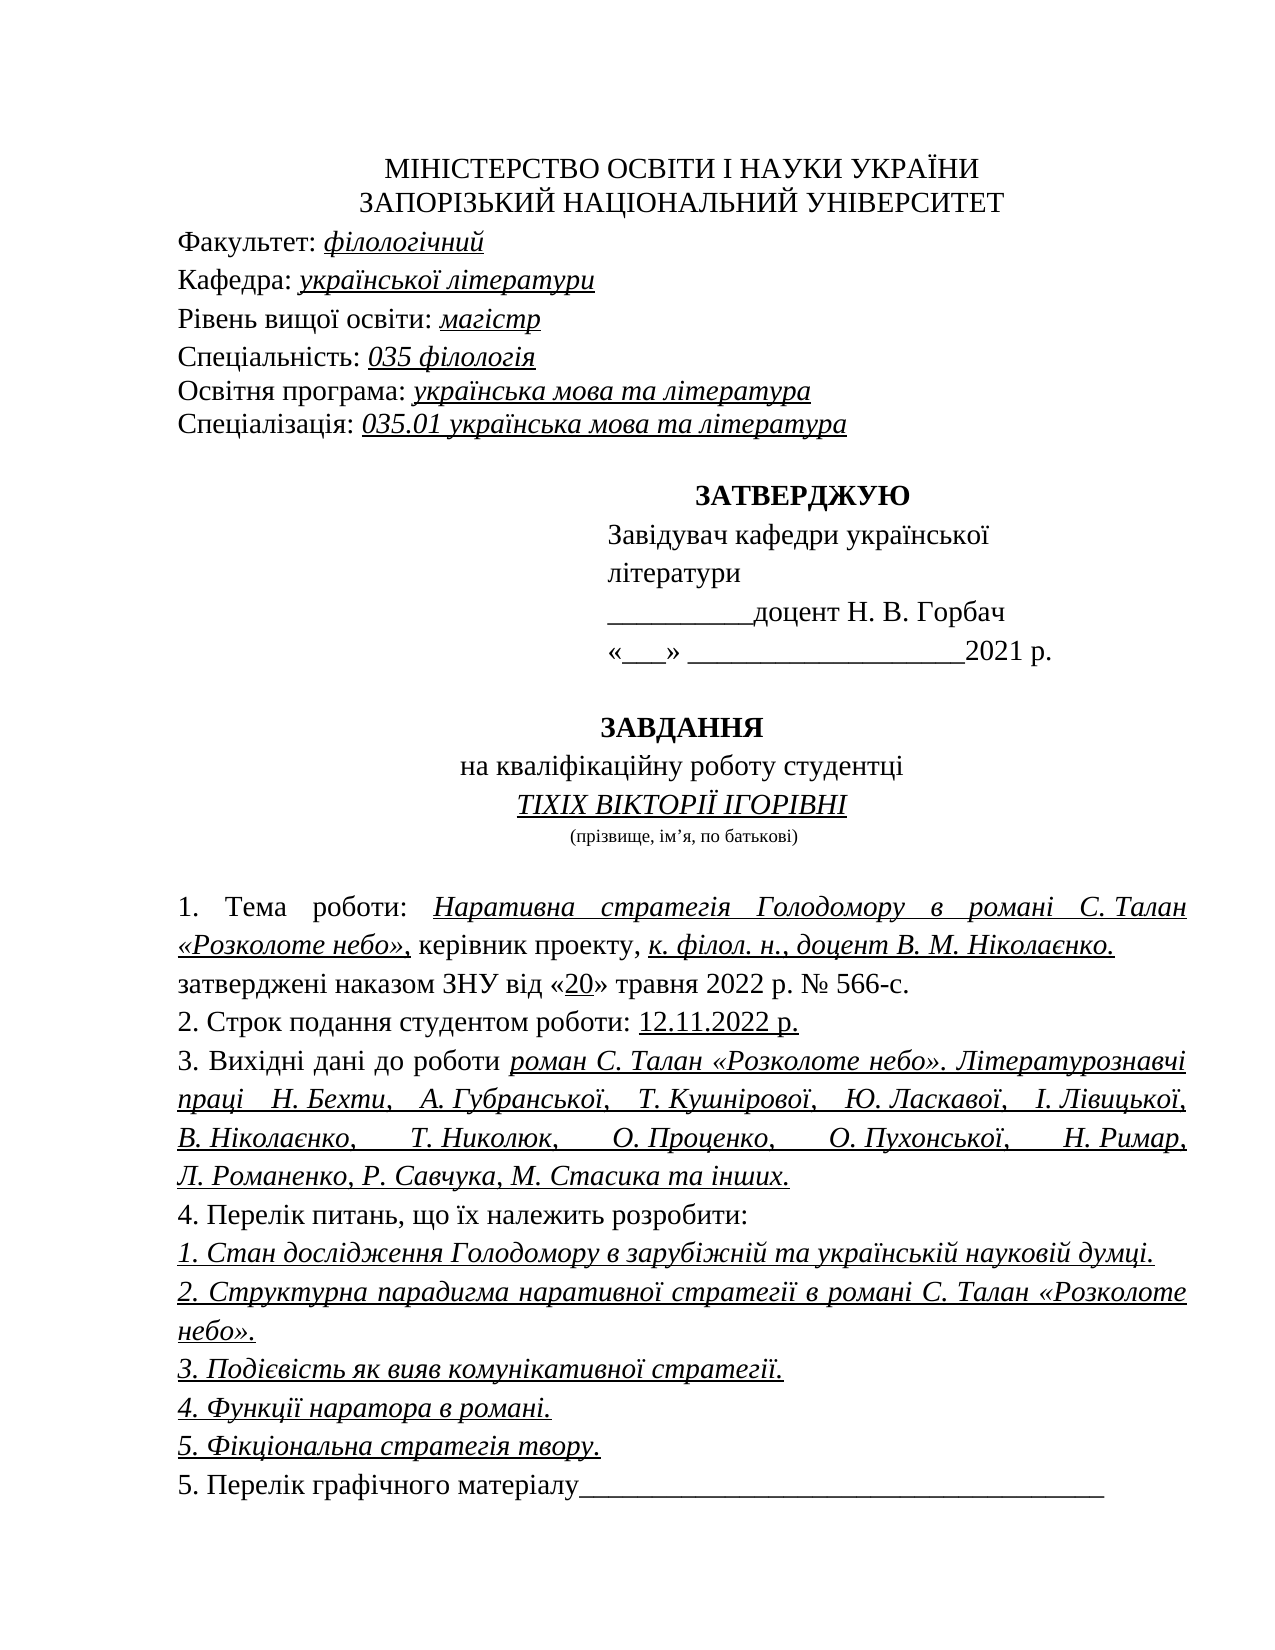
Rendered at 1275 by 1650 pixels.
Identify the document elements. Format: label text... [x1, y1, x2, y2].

text 1. Cтан дослідження Голодомору в зарубіжній та українській науковій думці. [177, 1236, 1186, 1269]
text 3. Вихідні дані до роботи роман С. Талан «Розколоте небо». Літературознавчі праці Н. Бехти, А. Губранської, Т. Кушнірової, Ю. Ласкавої, І. Лівицької, В. Ніколаєнко, Т. Николюк, О. Проценко, О. Пухонської, Н. Римар, Л. Романенко, Р. Савчука, М. Стасика та інших. [177, 1151, 1186, 1192]
text __________доцент Н. В. Горбач [177, 594, 1186, 628]
text Спеціалізація: 035.01 українська мова та література [177, 406, 1186, 440]
text Кафедра: української літератури [177, 262, 1186, 296]
text 4. Функції наратора в романі. [177, 1390, 1186, 1423]
text «___» ___________________2021 р. [177, 633, 1186, 666]
text Спеціальність: 035 філологія [177, 339, 1186, 373]
text затверджені наказом ЗНУ від «20» травня 2022 р. № 566-с. [177, 966, 1186, 999]
text літератури [177, 556, 1186, 589]
text 1. Тема роботи: Наративна стратегія Голодомору в романі С. Талан «Розколоте небо», керівник проекту, к. філол. н., доцент В. М. Ніколаєнко. [177, 889, 1186, 961]
text ЗАТВЕРДЖУЮ [177, 478, 1186, 512]
text ЗАВДАННЯ [177, 710, 1186, 743]
text (прізвище, ім’я, по батькові) [177, 825, 1186, 847]
text 2. Структурна парадигма наративної стратегії в романі С. Талан «Розколоте небо». [177, 1274, 1186, 1303]
text 3. Вихідні дані до роботи роман С. Талан «Розколоте небо». Літературознавчі праці Н. Бехти, А. Губранської, Т. Кушнірової, Ю. Ласкавої, І. Лівицької, В. Ніколаєнко, Т. Николюк, О. Проценко, О. Пухонської, Н. Римар, Л. Романенко, Р. Савчука, М. Стасика та інших. [177, 1043, 1186, 1110]
text 5. Фікціональна стратегія твору. [177, 1428, 1186, 1462]
text ЗАПОРІЗЬКИЙ НАЦІОНАЛЬНИЙ УНІВЕРСИТЕТ [177, 185, 1186, 219]
text Рівень вищої освіти: магістр [177, 301, 1186, 334]
text Освітня програма: українська мова та література [177, 373, 1186, 406]
text Завідувач кафедри української [177, 517, 1186, 551]
text Міністерство освіти і науки України [177, 152, 1186, 185]
text 3. Вихідні дані до роботи роман С. Талан «Розколоте небо». Літературознавчі праці Н. Бехти, А. Губранської, Т. Кушнірової, Ю. Ласкавої, І. Лівицької, В. Ніколаєнко, Т. Николюк, О. Проценко, О. Пухонської, Н. Римар, Л. Романенко, Р. Савчука, М. Стасика та інших. [177, 1112, 1186, 1149]
text 2. Структурна парадигма наративної стратегії в романі С. Талан «Розколоте небо». [177, 1305, 1186, 1346]
text 5. Перелік графічного матеріалу____________________________________ [177, 1467, 1186, 1500]
text 4. Перелік питань, що їх належить розробити: [177, 1197, 1186, 1231]
text на кваліфікаційну роботу студентці [177, 748, 1186, 782]
text 2. Строк подання студентом роботи: 12.11.2022 р. [177, 1004, 1186, 1038]
text ТІХІХ ВІКТОРІЇ ІГОРІВНІ [177, 787, 1186, 820]
text Факультет: філологічний [177, 224, 1186, 257]
text 3. Подієвість як вияв комунікативної стратегії. [177, 1351, 1186, 1385]
